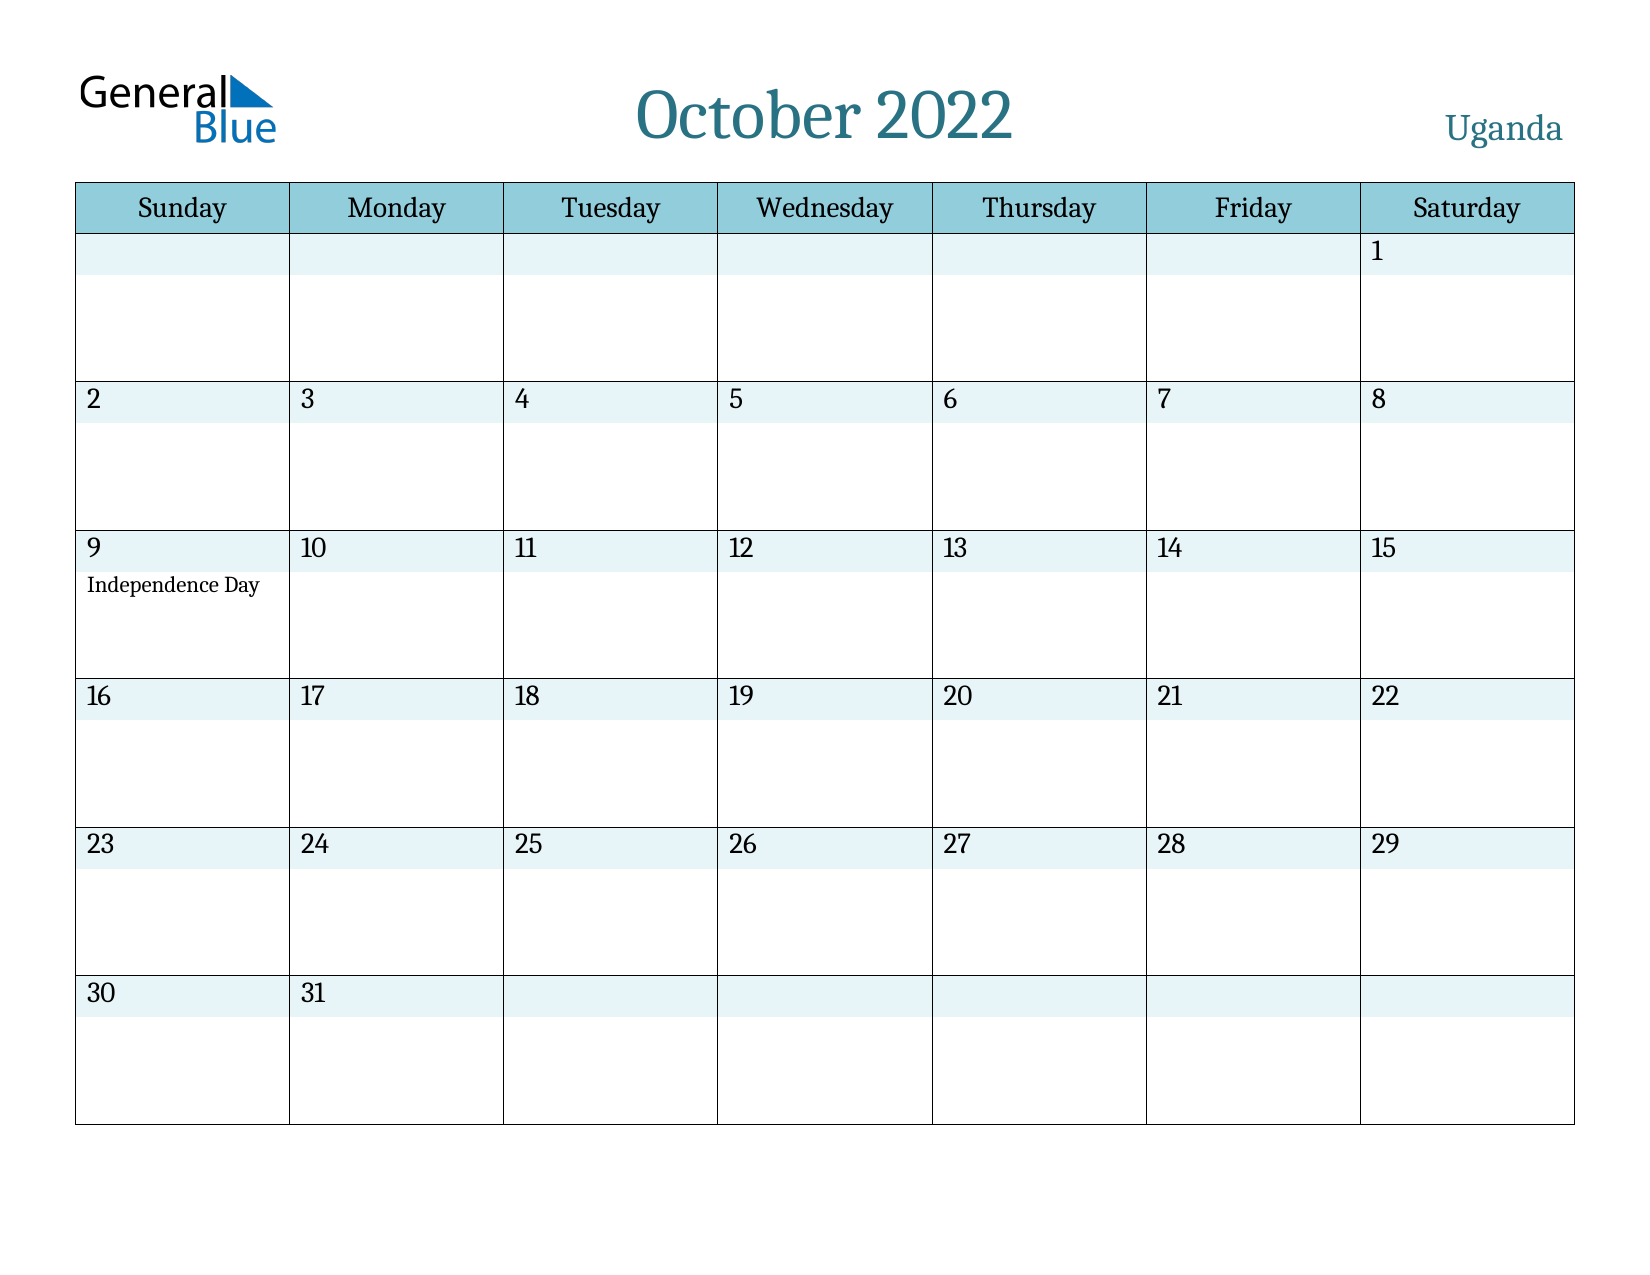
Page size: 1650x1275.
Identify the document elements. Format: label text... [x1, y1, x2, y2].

table_cell [933, 423, 1146, 530]
table_cell 1 [1361, 234, 1574, 275]
table_cell [76, 1017, 289, 1123]
table_header [76, 75, 503, 182]
table_cell [290, 720, 503, 827]
table_cell 25 [504, 828, 717, 869]
table_cell 12 [718, 531, 932, 572]
table_cell 22 [1361, 679, 1574, 720]
table_cell [933, 572, 1146, 678]
table_cell [504, 423, 717, 530]
table_cell [76, 275, 289, 381]
table_cell 3 [290, 382, 503, 423]
table_cell [290, 423, 503, 530]
table_cell [1361, 572, 1574, 678]
table_cell [718, 275, 932, 381]
table_cell 4 [504, 382, 717, 423]
table_cell 21 [1147, 679, 1360, 720]
table_cell 18 [504, 679, 717, 720]
table_cell [290, 869, 503, 975]
table_cell [290, 572, 503, 678]
table_cell [933, 976, 1146, 1017]
table_cell [1147, 720, 1360, 827]
table_cell [1147, 869, 1360, 975]
table_cell Tuesday [504, 183, 717, 233]
table_cell 27 [933, 828, 1146, 869]
table_cell [1361, 275, 1574, 381]
table_cell 11 [504, 531, 717, 572]
table_cell [1147, 1017, 1360, 1123]
table_cell [1147, 275, 1360, 381]
table_cell [504, 720, 717, 827]
table_cell 19 [718, 679, 932, 720]
table_cell [76, 234, 289, 275]
table_cell 30 [76, 976, 289, 1017]
table_cell 8 [1361, 382, 1574, 423]
table_cell 16 [76, 679, 289, 720]
table_cell Saturday [1361, 183, 1574, 233]
table_cell [1361, 1017, 1574, 1123]
table_cell [1147, 976, 1360, 1017]
table_header October 2022 [504, 75, 1146, 182]
table_cell [1361, 976, 1574, 1017]
table_cell [504, 976, 717, 1017]
table_cell [933, 1017, 1146, 1123]
table_cell [504, 234, 717, 275]
table_cell [718, 720, 932, 827]
table_cell Independence Day [76, 572, 289, 678]
table_cell [718, 976, 932, 1017]
table_cell Wednesday [718, 183, 932, 233]
table_cell 6 [933, 382, 1146, 423]
table_cell [290, 1017, 503, 1123]
table_cell [290, 234, 503, 275]
picture [80, 75, 276, 143]
table_cell Monday [290, 183, 503, 233]
table_cell [718, 423, 932, 530]
table_cell [1361, 720, 1574, 827]
table_cell [718, 234, 932, 275]
table_cell [933, 234, 1146, 275]
table_cell [933, 275, 1146, 381]
table_cell [76, 423, 289, 530]
table_cell [1147, 234, 1360, 275]
table_cell 5 [718, 382, 932, 423]
table_cell 17 [290, 679, 503, 720]
table_header Uganda [1146, 75, 1574, 182]
table_cell [290, 275, 503, 381]
table_cell 31 [290, 976, 503, 1017]
table_cell [1361, 423, 1574, 530]
table_cell 20 [933, 679, 1146, 720]
table_cell 24 [290, 828, 503, 869]
table_cell [1361, 869, 1574, 975]
table_cell [504, 275, 717, 381]
table_cell Sunday [76, 183, 289, 233]
table_cell 14 [1147, 531, 1360, 572]
table_cell [504, 572, 717, 678]
table_cell Friday [1147, 183, 1360, 233]
table_cell 9 [76, 531, 289, 572]
table_cell [76, 720, 289, 827]
table_cell [718, 869, 932, 975]
table_cell [504, 869, 717, 975]
table_cell [76, 869, 289, 975]
table_cell 7 [1147, 382, 1360, 423]
table_cell 2 [76, 382, 289, 423]
table_cell 26 [718, 828, 932, 869]
table_cell 28 [1147, 828, 1360, 869]
table_cell 10 [290, 531, 503, 572]
table_cell [933, 869, 1146, 975]
table_cell [504, 1017, 717, 1123]
table_cell [1147, 572, 1360, 678]
table_cell [718, 572, 932, 678]
table_cell 15 [1361, 531, 1574, 572]
table_cell 23 [76, 828, 289, 869]
table_cell 13 [933, 531, 1146, 572]
table_cell 29 [1361, 828, 1574, 869]
table_cell [718, 1017, 932, 1123]
table_cell [1147, 423, 1360, 530]
table_cell Thursday [933, 183, 1146, 233]
table_cell [933, 720, 1146, 827]
